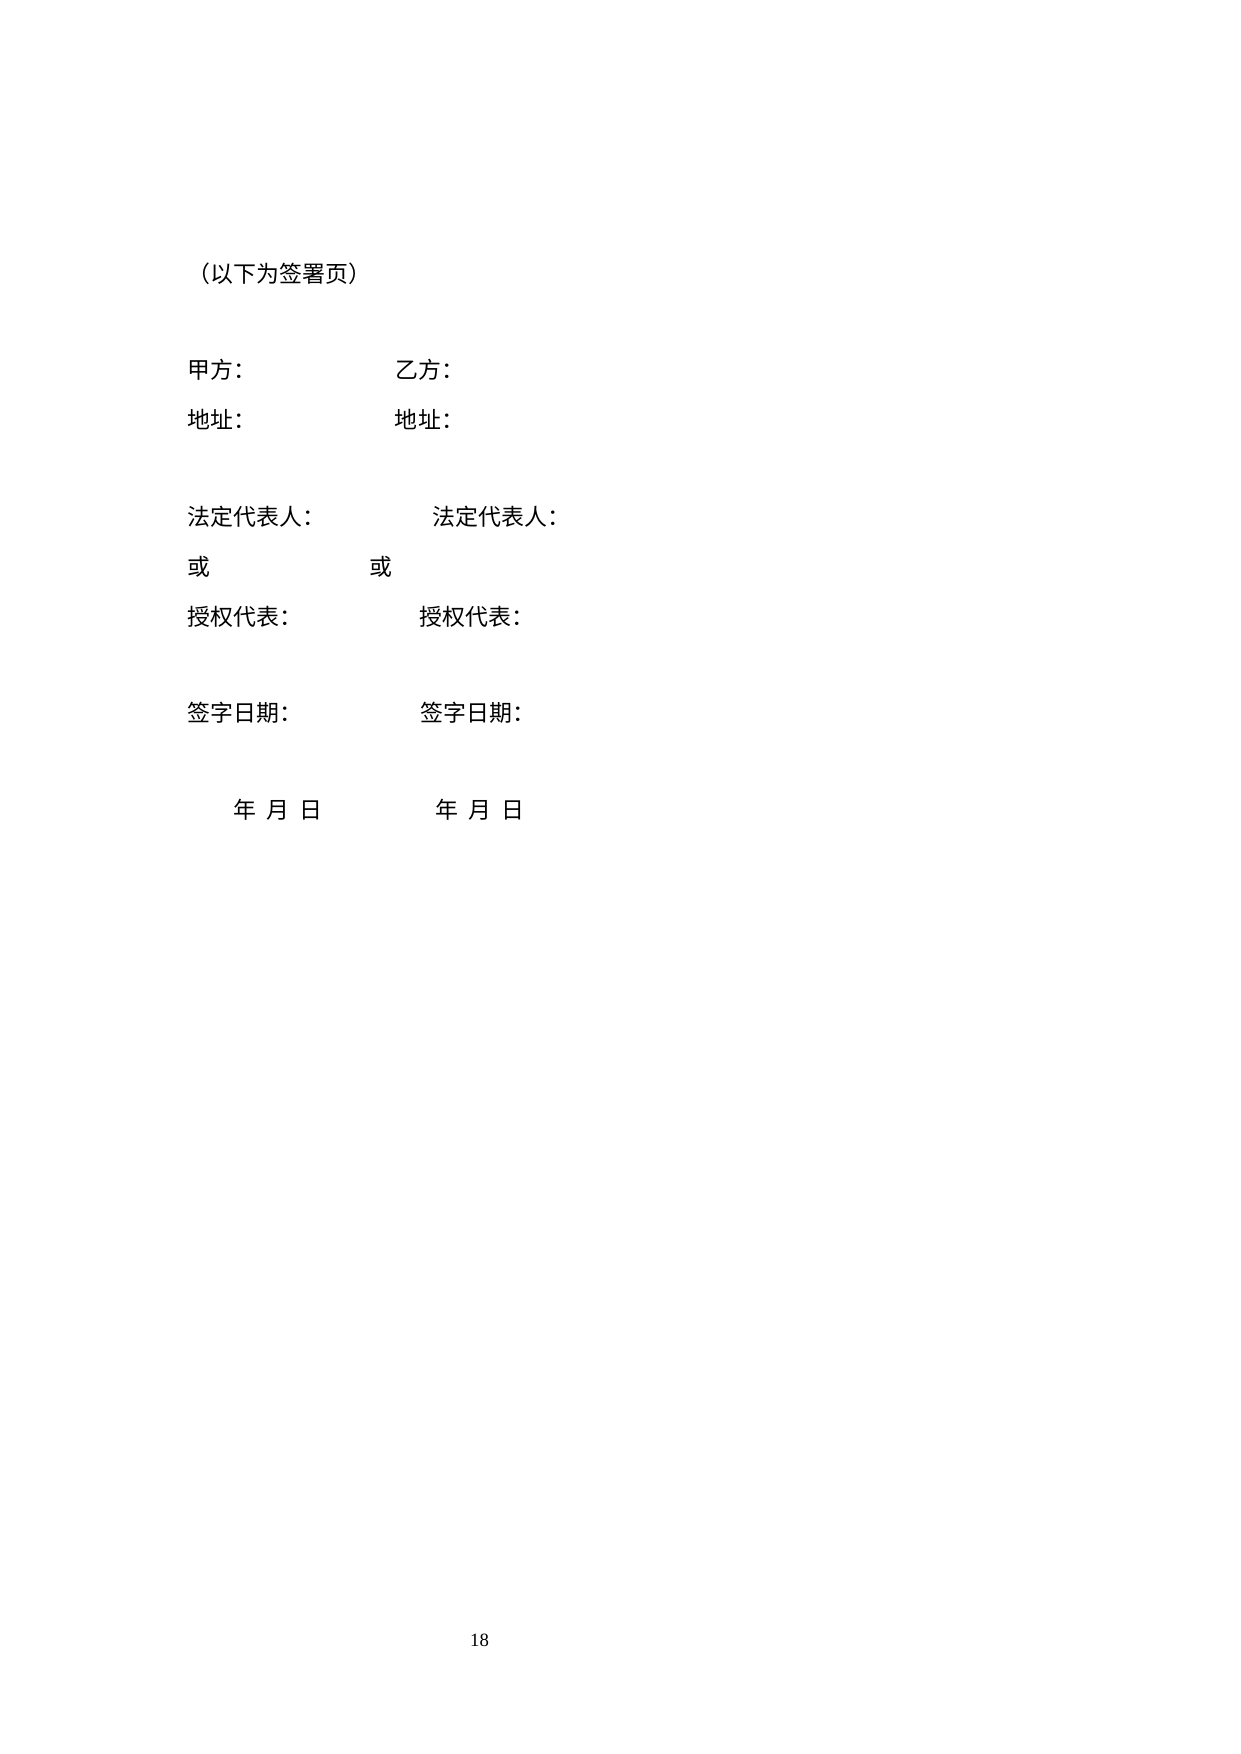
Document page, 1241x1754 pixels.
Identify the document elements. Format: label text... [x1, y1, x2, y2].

text 签字日期： 签字日期： [187, 695, 1053, 728]
text 年 月 日 年 月 日 [187, 792, 1053, 825]
text 地址： 地址： [187, 402, 1053, 435]
text （以下为签署页） [187, 256, 1053, 289]
text 授权代表： 授权代表： [187, 598, 1053, 632]
text 甲方： 乙方： [187, 352, 1053, 386]
text 或 或 [187, 549, 1053, 582]
text 法定代表人： 法定代表人： [187, 499, 1053, 532]
